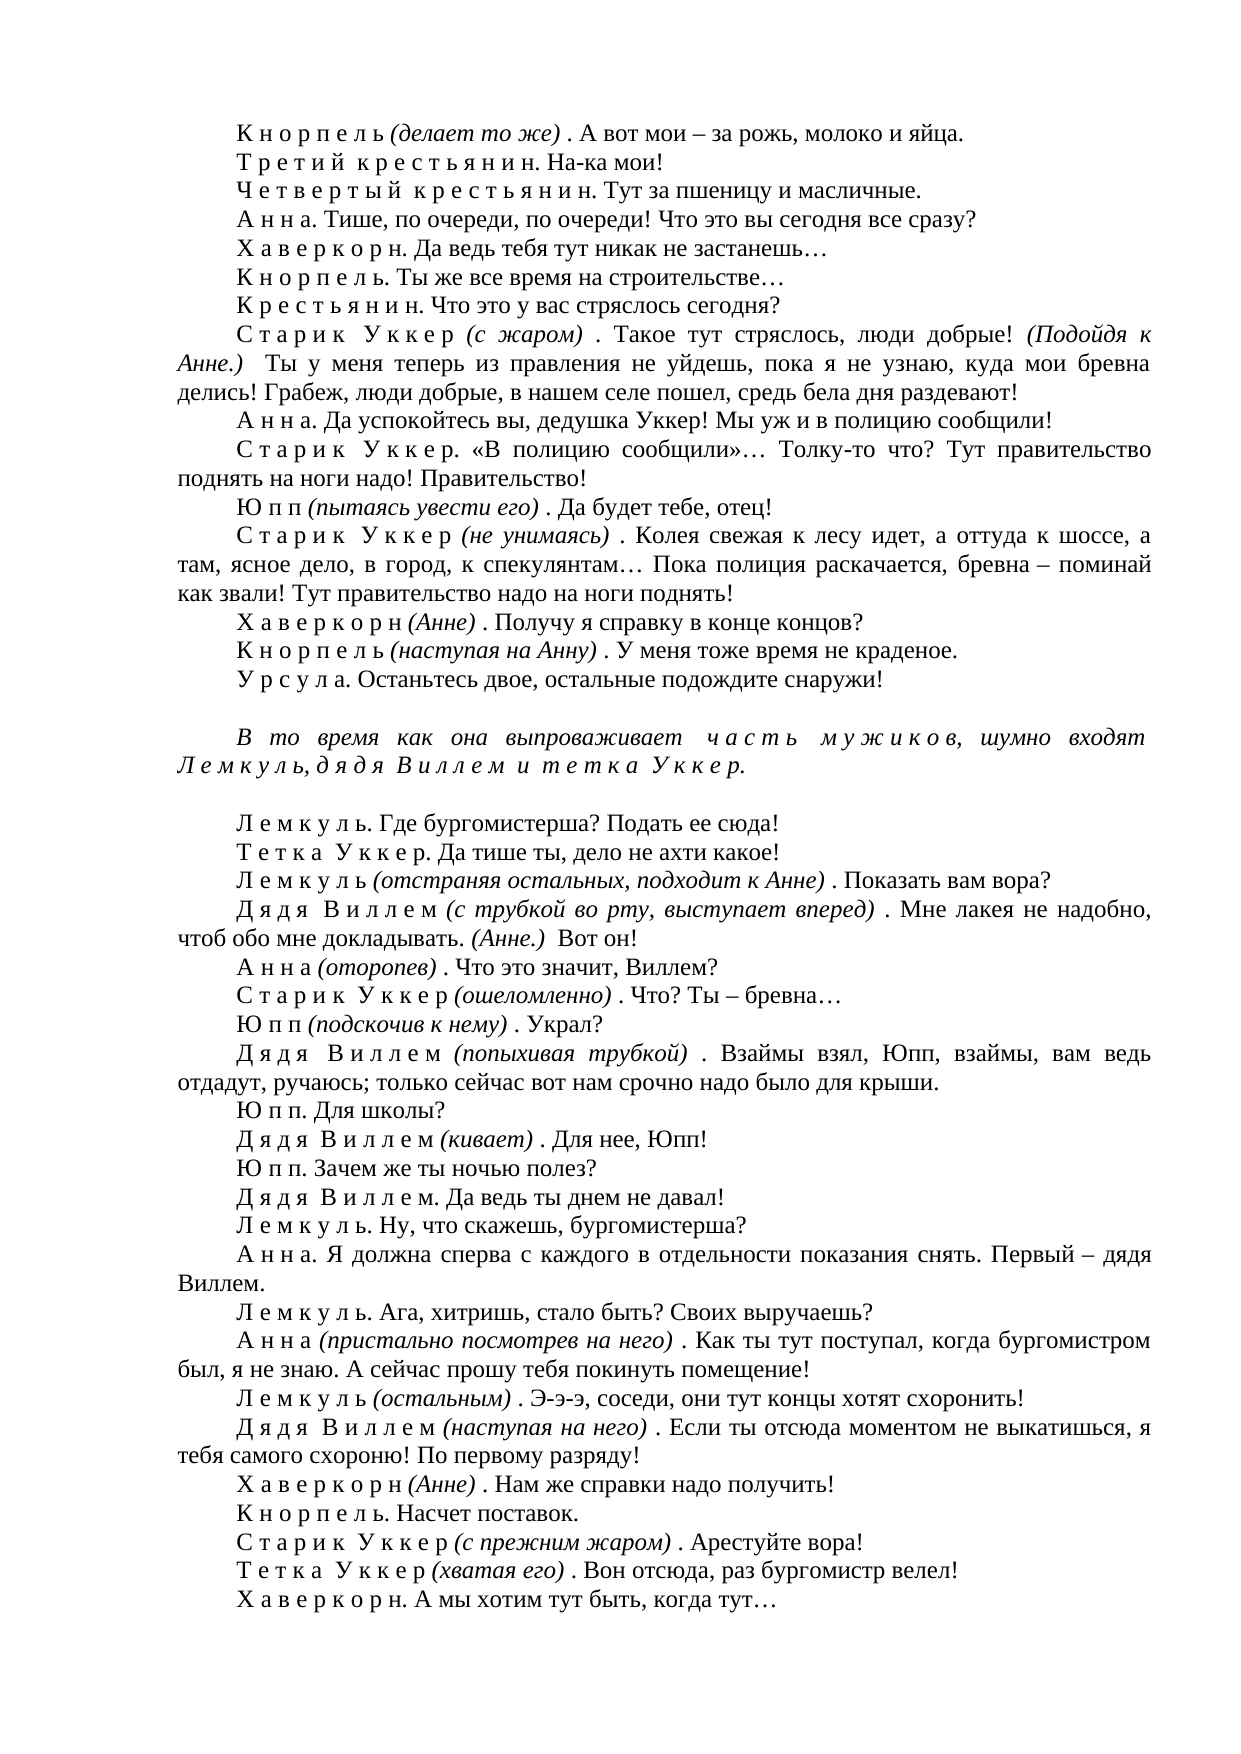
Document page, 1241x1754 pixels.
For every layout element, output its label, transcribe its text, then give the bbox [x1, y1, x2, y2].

text Л е м к у л ь. Где бургомистерша? Подать ее сюда! [177, 808, 1152, 837]
text У р с у л а. Останьтесь двое, остальные подождите снаружи! [177, 664, 1152, 693]
text А н н а (оторопев) . Что это значит, Виллем? [177, 952, 1152, 981]
text Д я д я В и л л е м (попыхивая трубкой) . Взаймы взял, Юпп, взаймы, вам ведь отдадут, ручаюсь; только сейчас вот нам срочно надо было для крыши. [177, 1038, 1152, 1096]
text Ю п п. Для школы? [177, 1096, 1152, 1124]
text Х а в е р к о р н (Анне) . Получу я справку в конце концов? [177, 607, 1152, 636]
text Д я д я В и л л е м (наступая на него) . Если ты отсюда моментом не выкатишься, я тебя самого схороню! По первому разряду! [177, 1412, 1152, 1469]
text Л е м к у л ь. Ну, что скажешь, бургомистерша? [177, 1211, 1152, 1239]
text К н о р п е л ь. Ты же все время на строительстве… [177, 262, 1152, 291]
text К н о р п е л ь (делает то же) . А вот мои – за рожь, молоко и яйца. [177, 118, 1152, 147]
text Д я д я В и л л е м. Да ведь ты днем не давал! [177, 1182, 1152, 1211]
text К н о р п е л ь (наступая на Анну) . У меня тоже время не краденое. [177, 636, 1152, 664]
text Т р е т и й к р е с т ь я н и н. На-ка мои! [177, 147, 1152, 176]
text В то время как она выпроваживает ч а с т ь м у ж и к о в, шумно входят Л е м к у л ь, д я д я В и л л е м и т е т к а У к к е р. [177, 722, 1152, 779]
text Т е т к а У к к е р (хватая его) . Вон отсюда, раз бургомистр велел! [177, 1556, 1152, 1584]
text Ю п п (подскочив к нему) . Украл? [177, 1009, 1152, 1038]
text А н н а (пристально посмотрев на него) . Как ты тут поступал, когда бургомистром был, я не знаю. А сейчас прошу тебя покинуть помещение! [177, 1326, 1152, 1383]
text С т а р и к У к к е р (с прежним жаром) . Арестуйте вора! [177, 1527, 1152, 1556]
text Ю п п (пытаясь увести его) . Да будет тебе, отец! [177, 492, 1152, 521]
text С т а р и к У к к е р (с жаром) . Такое тут стряслось, люди добрые! (Подойдя к Анне.) Ты у меня теперь из правления не уйдешь, пока я не узнаю, куда мои бревна делись! Грабеж, люди добрые, в нашем селе пошел, средь бела дня раздевают! [177, 319, 1152, 406]
text Х а в е р к о р н (Анне) . Нам же справки надо получить! [177, 1469, 1152, 1498]
text А н н а. Да успокойтесь вы, дедушка Уккер! Мы уж и в полицию сообщили! [177, 406, 1152, 434]
text К н о р п е л ь. Насчет поставок. [177, 1498, 1152, 1527]
text Т е т к а У к к е р. Да тише ты, дело не ахти какое! [177, 837, 1152, 866]
text Л е м к у л ь (отстраняя остальных, подходит к Анне) . Показать вам вора? [177, 866, 1152, 894]
text К р е с т ь я н и н. Что это у вас стряслось сегодня? [177, 291, 1152, 319]
text А н н а. Тише, по очереди, по очереди! Что это вы сегодня все сразу? [177, 204, 1152, 233]
text Х а в е р к о р н. Да ведь тебя тут никак не застанешь… [177, 233, 1152, 262]
text Д я д я В и л л е м (с трубкой во рту, выступает вперед) . Мне лакея не надобно, чтоб обо мне докладывать. (Анне.) Вот он! [177, 894, 1152, 952]
text Ю п п. Зачем же ты ночью полез? [177, 1153, 1152, 1182]
text Л е м к у л ь. Ага, хитришь, стало быть? Своих выручаешь? [177, 1297, 1152, 1326]
text Л е м к у л ь (остальным) . Э-э-э, соседи, они тут концы хотят схоронить! [177, 1383, 1152, 1412]
text С т а р и к У к к е р. «В полицию сообщили»… Толку-то что? Тут правительство поднять на ноги надо! Правительство! [177, 434, 1152, 492]
text Д я д я В и л л е м (кивает) . Для нее, Юпп! [177, 1124, 1152, 1153]
text С т а р и к У к к е р (ошеломленно) . Что? Ты – бревна… [177, 981, 1152, 1009]
text А н н а. Я должна сперва с каждого в отдельности показания снять. Первый – дядя Виллем. [177, 1239, 1152, 1297]
text Ч е т в е р т ы й к р е с т ь я н и н. Тут за пшеницу и масличные. [177, 176, 1152, 204]
text С т а р и к У к к е р (не унимаясь) . Колея свежая к лесу идет, а оттуда к шоссе, а там, ясное дело, в город, к спекулянтам… Пока полиция раскачается, бревна – поминай как звали! Тут правительство надо на ноги поднять! [177, 521, 1152, 607]
text Х а в е р к о р н. А мы хотим тут быть, когда тут… [177, 1584, 1152, 1613]
